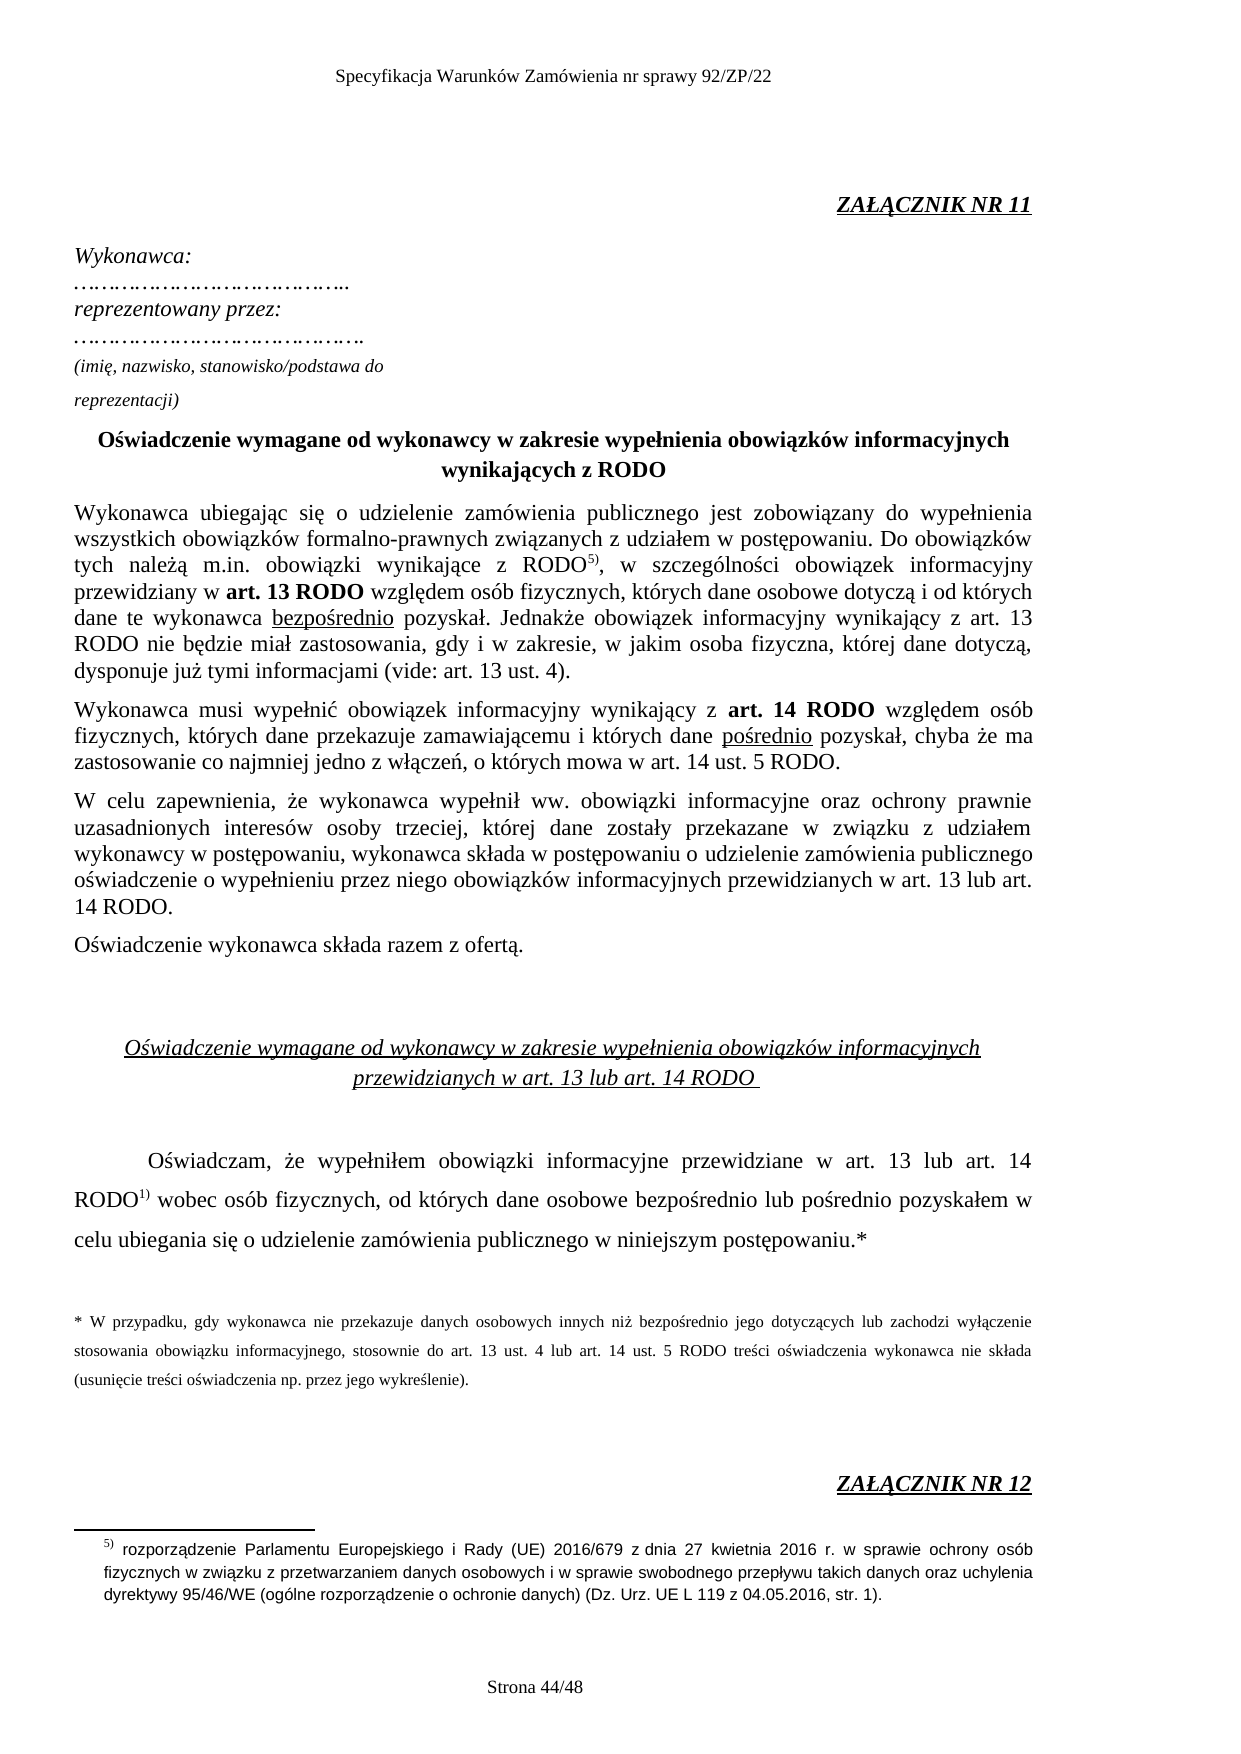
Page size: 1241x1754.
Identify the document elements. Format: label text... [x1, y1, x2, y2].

text Oświadczenie wykonawca składa razem z ofertą. [74, 932, 1033, 958]
text Oświadczenie wymagane od wykonawcy w zakresie wypełnienia obowiązków informacyjnych przewidzianych w art. 13 lub art. 14 RODO [74, 1034, 1033, 1090]
text ZAŁĄCZNIK NR 11 [74, 191, 1033, 217]
text Wykonawca ubiegając się o udzielenie zamówienia publicznego jest zobowiązany do wypełnienia wszystkich obowiązków formalno-prawnych związanych z udziałem w postępowaniu. Do obowiązków tych należą m.in. obowiązki wynikające z RODO), w szczególności obowiązek informacyjny przewidziany w art. 13 RODO względem osób fizycznych, których dane osobowe dotyczą i od których dane te wykonawca bezpośrednio pozyskał. Jednakże obowiązek informacyjny wynikający z art. 13 RODO nie będzie miał zastosowania, gdy i w zakresie, w jakim osoba fizyczna, której dane dotyczą, dysponuje już tymi informacjami (vide: art. 13 ust. 4). [74, 499, 1033, 683]
text reprezentowany przez: [74, 295, 1033, 322]
text ZAŁĄCZNIK NR 12 [74, 1470, 1033, 1497]
text Oświadczenie wymagane od wykonawcy w zakresie wypełnienia obowiązków informacyjnych wynikających z RODO [74, 426, 1033, 482]
text W celu zapewnienia, że wykonawca wypełnił ww. obowiązki informacyjne oraz ochrony prawnie uzasadnionych interesów osoby trzeciej, której dane zostały przekazane w związku z udziałem wykonawcy w postępowaniu, wykonawca składa w postępowaniu o udzielenie zamówienia publicznego oświadczenie o wypełnieniu przez niego obowiązków informacyjnych przewidzianych w art. 13 lub art. 14 RODO. [74, 787, 1033, 919]
text reprezentacji) [74, 388, 1033, 410]
text (imię, nazwisko, stanowisko/podstawa do [74, 349, 1033, 376]
text * W przypadku, gdy wykonawca nie przekazuje danych osobowych innych niż bezpośrednio jego dotyczących lub zachodzi wyłączenie stosowania obowiązku informacyjnego, stosownie do art. 13 ust. 4 lub art. 14 ust. 5 RODO treści oświadczenia wykonawca nie składa (usunięcie treści oświadczenia np. przez jego wykreślenie). [74, 1312, 1033, 1389]
text ……………………………………. [74, 322, 1033, 349]
text Oświadczam, że wypełniłem obowiązki informacyjne przewidziane w art. 13 lub art. 14 RODO1) wobec osób fizycznych, od których dane osobowe bezpośrednio lub pośrednio pozyskałem w celu ubiegania się o udzielenie zamówienia publicznego w niniejszym postępowaniu.* [74, 1147, 1033, 1252]
text ………………………………….. [74, 268, 1033, 295]
text Wykonawca musi wypełnić obowiązek informacyjny wynikający z art. 14 RODO względem osób fizycznych, których dane przekazuje zamawiającemu i których dane pośrednio pozyskał, chyba że ma zastosowanie co najmniej jedno z włączeń, o których mowa w art. 14 ust. 5 RODO. [74, 696, 1033, 775]
text Wykonawca: [74, 242, 1033, 268]
